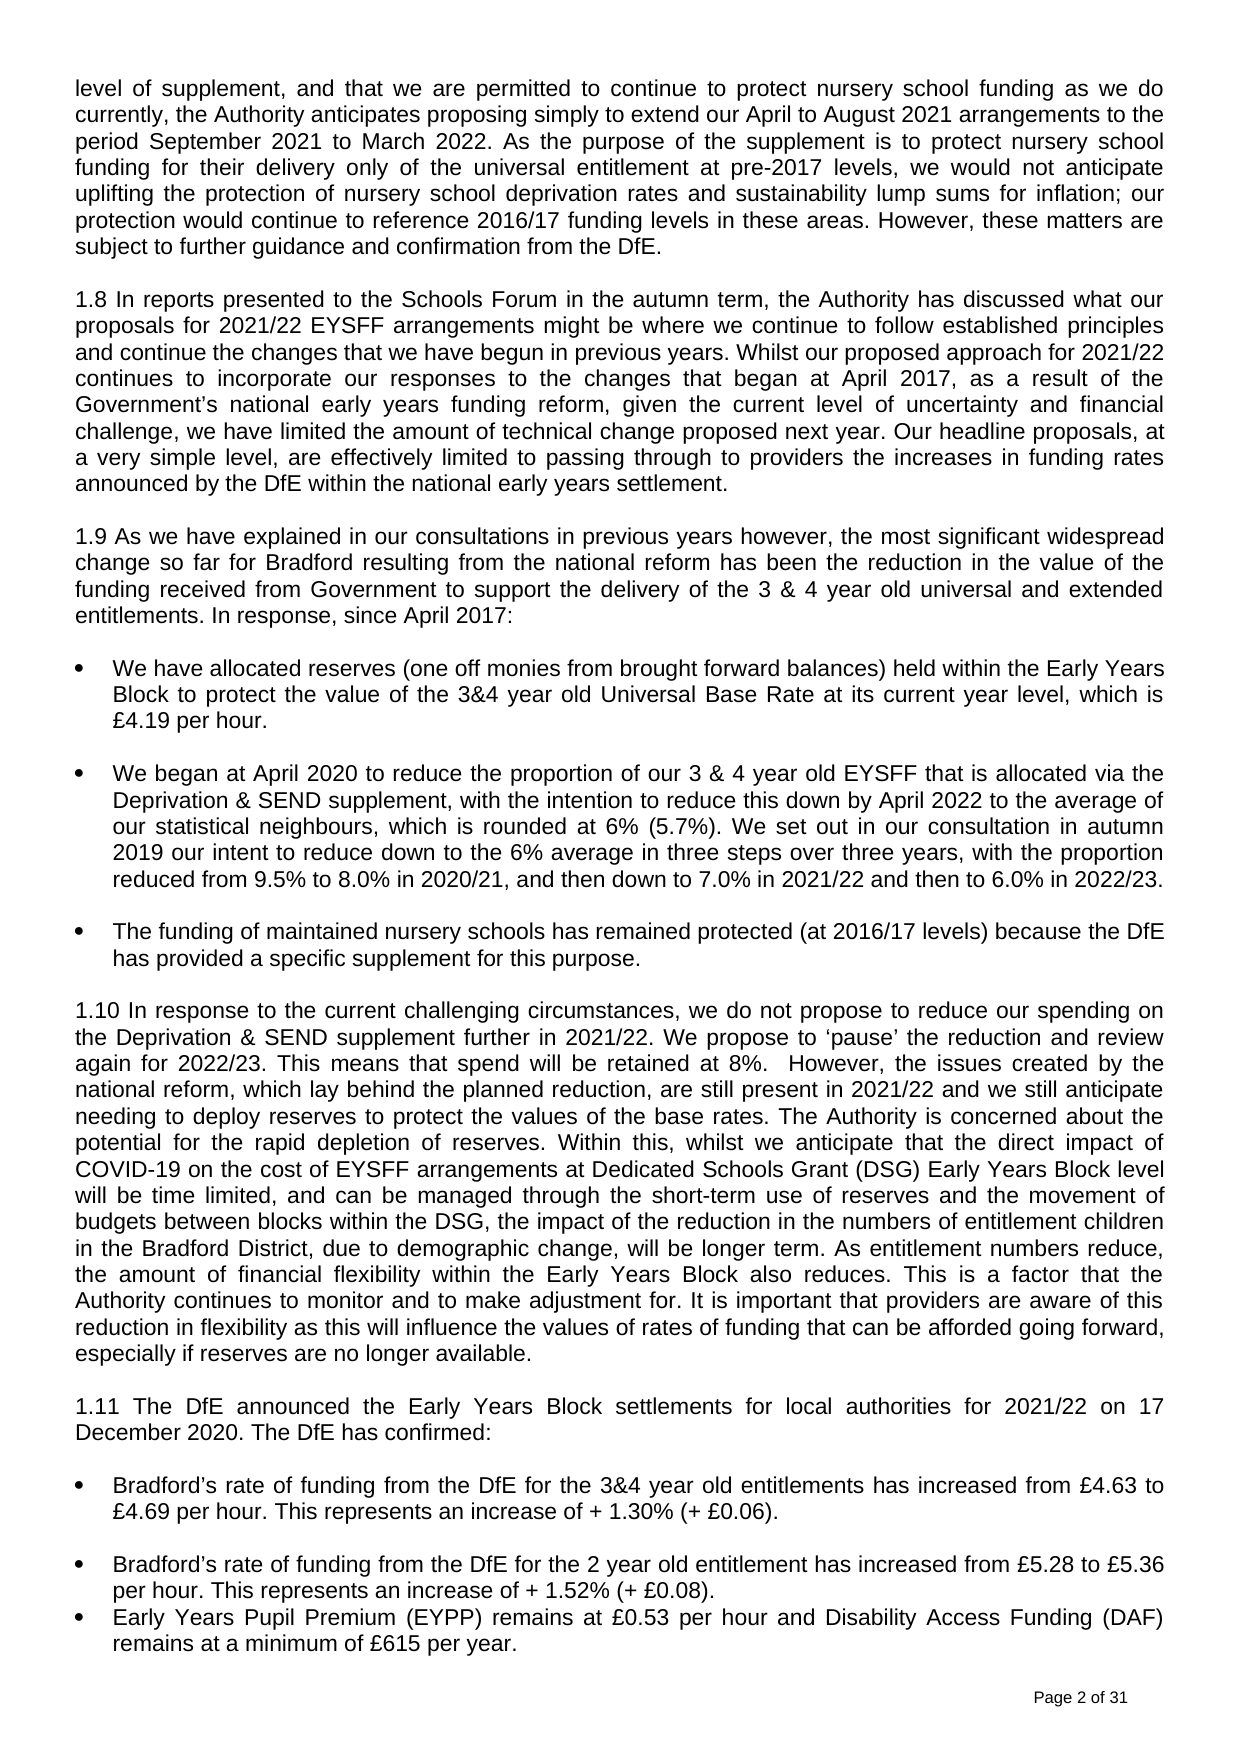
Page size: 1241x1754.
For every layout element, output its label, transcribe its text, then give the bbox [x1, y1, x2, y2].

text 1.11 The DfE announced the Early Years Block settlements for local authorities for 2021/22 on 17 December 2020. The DfE has confirmed: [75, 1393, 1165, 1445]
list Early Years Pupil Premium (EYPP) remains at £0.53 per hour and Disability Access Funding (DAF) remains at a minimum of £615 per year. [75, 1603, 1165, 1656]
list We have allocated reserves (one off monies from brought forward balances) held within the Early Years Block to protect the value of the 3&4 year old Universal Base Rate at its current year level, which is £4.19 per hour. [75, 655, 1165, 734]
list We began at April 2020 to reduce the proportion of our 3 & 4 year old EYSFF that is allocated via the Deprivation & SEND supplement, with the intention to reduce this down by April 2022 to the average of our statistical neighbours, which is rounded at 6% (5.7%). We set out in our consultation in autumn 2019 our intent to reduce down to the 6% average in three steps over three years, with the proportion reduced from 9.5% to 8.0% in 2020/21, and then down to 7.0% in 2021/22 and then to 6.0% in 2022/23. [75, 760, 1165, 892]
list Bradford’s rate of funding from the DfE for the 3&4 year old entitlements has increased from £4.63 to £4.69 per hour. This represents an increase of + 1.30% (+ £0.06). [75, 1472, 1165, 1524]
text 1.8 In reports presented to the Schools Forum in the autumn term, the Authority has discussed what our proposals for 2021/22 EYSFF arrangements might be where we continue to follow established principles and continue the changes that we have begun in previous years. Whilst our proposed approach for 2021/22 continues to incorporate our responses to the changes that began at April 2017, as a result of the Government’s national early years funding reform, given the current level of uncertainty and financial challenge, we have limited the amount of technical change proposed next year. Our headline proposals, at a very simple level, are effectively limited to passing through to providers the increases in funding rates announced by the DfE within the national early years settlement. [75, 286, 1165, 497]
list Bradford’s rate of funding from the DfE for the 2 year old entitlement has increased from £5.28 to £5.36 per hour. This represents an increase of + 1.52% (+ £0.08). [75, 1551, 1165, 1603]
list The funding of maintained nursery schools has remained protected (at 2016/17 levels) because the DfE has provided a specific supplement for this purpose. [75, 918, 1165, 971]
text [75, 75, 1165, 259]
text 1.10 In response to the current challenging circumstances, we do not propose to reduce our spending on the Deprivation & SEND supplement further in 2021/22. We propose to ‘pause’ the reduction and review again for 2022/23. This means that spend will be retained at 8%. However, the issues created by the national reform, which lay behind the planned reduction, are still present in 2021/22 and we still anticipate needing to deploy reserves to protect the values of the base rates. The Authority is concerned about the potential for the rapid depletion of reserves. Within this, whilst we anticipate that the direct impact of COVID-19 on the cost of EYSFF arrangements at Dedicated Schools Grant (DSG) Early Years Block level will be time limited, and can be managed through the short-term use of reserves and the movement of budgets between blocks within the DSG, the impact of the reduction in the numbers of entitlement children in the Bradford District, due to demographic change, will be longer term. As entitlement numbers reduce, the amount of financial flexibility within the Early Years Block also reduces. This is a factor that the Authority continues to monitor and to make adjustment for. It is important that providers are aware of this reduction in flexibility as this will influence the values of rates of funding that can be afforded going forward, especially if reserves are no longer available. [75, 997, 1165, 1366]
text 1.9 As we have explained in our consultations in previous years however, the most significant widespread change so far for Bradford resulting from the national reform has been the reduction in the value of the funding received from Government to support the delivery of the 3 & 4 year old universal and extended entitlements. In response, since April 2017: [75, 523, 1165, 628]
